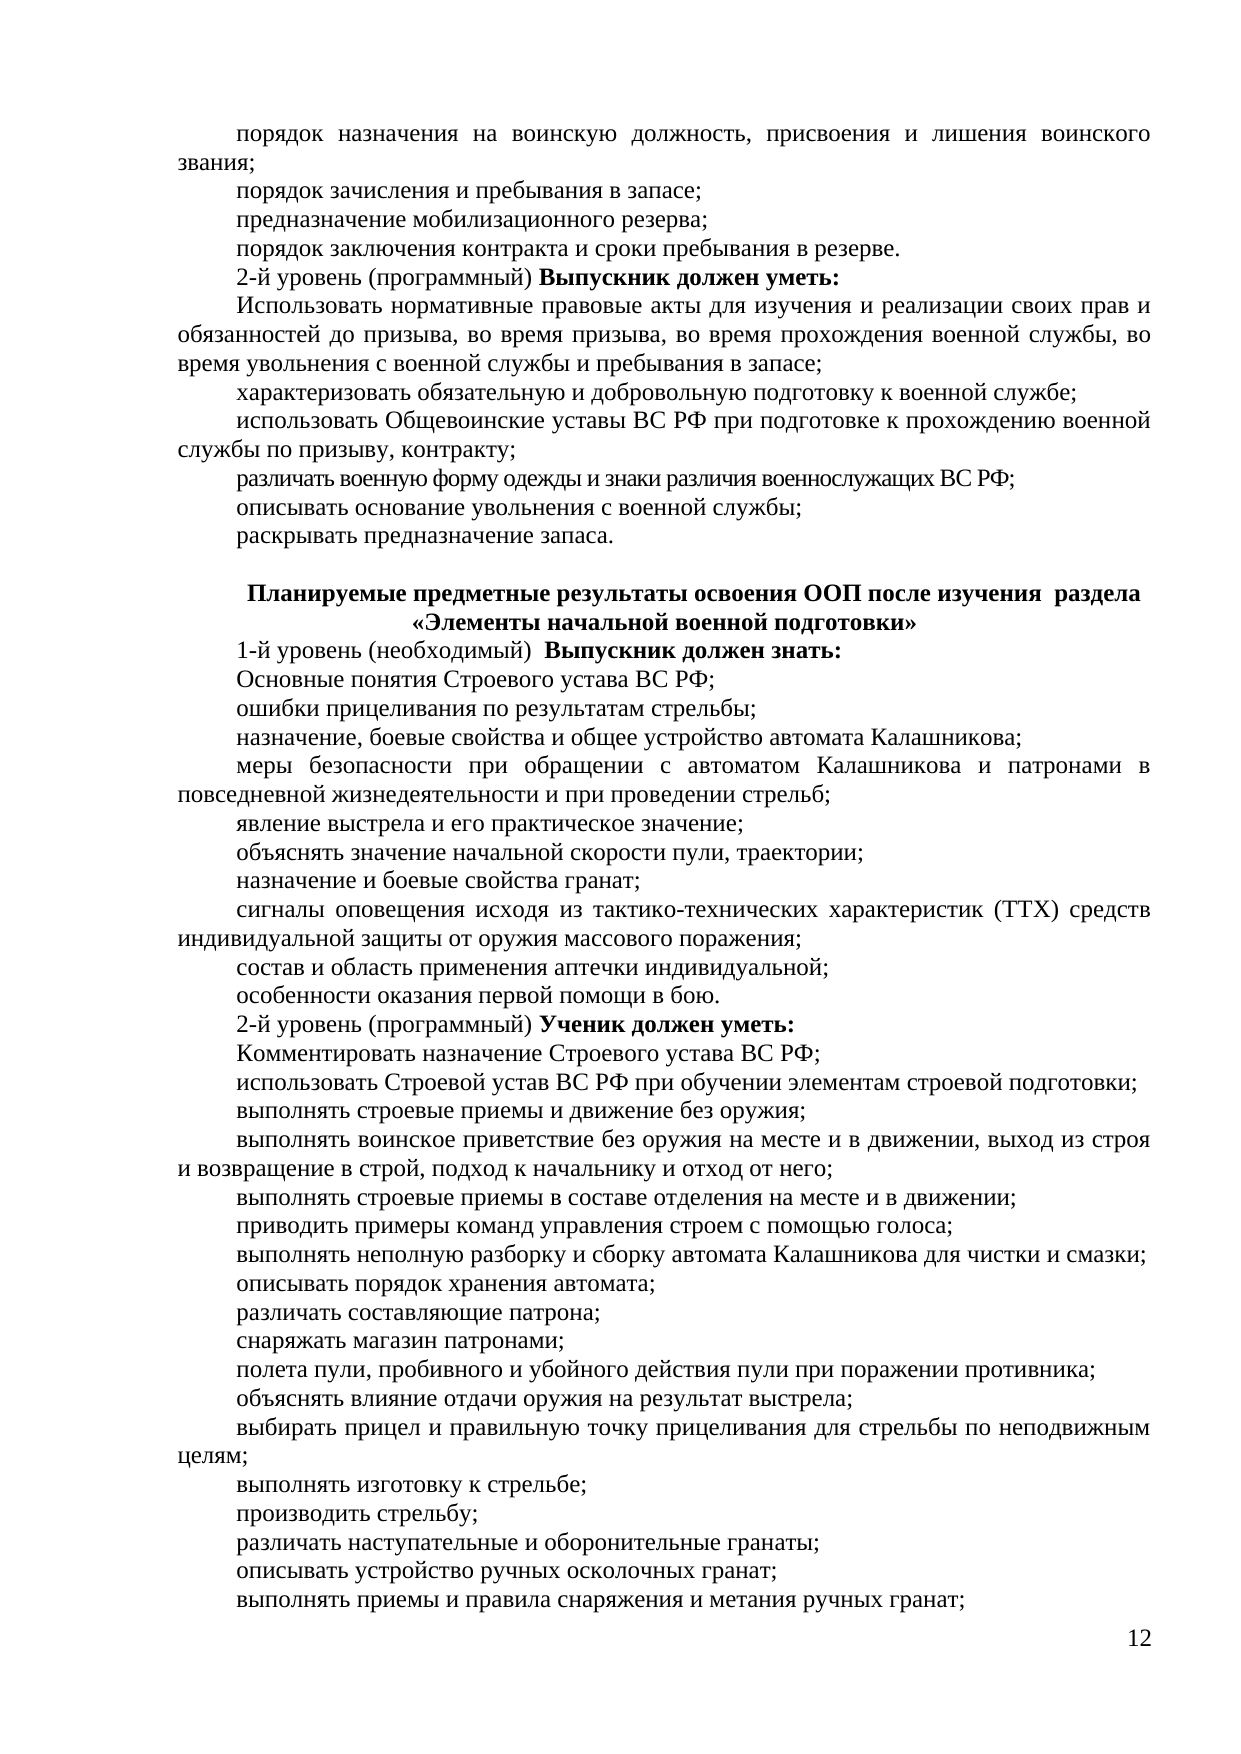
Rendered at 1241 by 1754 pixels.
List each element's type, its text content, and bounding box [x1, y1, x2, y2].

text состав и область применения аптечки индивидуальной; [177, 952, 1152, 981]
text выбирать прицел и правильную точку прицеливания для стрельбы по неподвижным целям; [177, 1412, 1152, 1469]
text приводить примеры команд управления строем с помощью голоса; [177, 1211, 1152, 1239]
text раскрывать предназначение запаса. [177, 521, 1152, 549]
text 2-й уровень (программный) Выпускник должен уметь: [177, 262, 1152, 291]
text описывать устройство ручных осколочных гранат; [177, 1556, 1152, 1584]
text выполнять изготовку к стрельбе; [177, 1469, 1152, 1498]
text порядок назначения на воинскую должность, присвоения и лишения воинского звания; [177, 118, 1152, 176]
text явление выстрела и его практическое значение; [177, 808, 1152, 837]
text производить стрельбу; [177, 1498, 1152, 1527]
text различать военную форму одежды и знаки различия военнослужащих ВС РФ; [177, 463, 1152, 492]
text объяснять влияние отдачи оружия на результат выстрела; [177, 1383, 1152, 1412]
text Основные понятия Строевого устава ВС РФ; [177, 664, 1152, 693]
text различать составляющие патрона; [177, 1297, 1152, 1326]
text описывать порядок хранения автомата; [177, 1268, 1152, 1297]
text сигналы оповещения исходя из тактико-технических характеристик (ТТХ) средств индивидуальной защиты от оружия массового поражения; [177, 894, 1152, 952]
text меры безопасности при обращении с автоматом Калашникова и патронами в повседневной жизнедеятельности и при проведении стрельб; [177, 751, 1152, 808]
text Использовать нормативные правовые акты для изучения и реализации своих прав и обязанностей до призыва, во время призыва, во время прохождения военной службы, во время увольнения с военной службы и пребывания в запасе; [177, 291, 1152, 377]
text использовать Строевой устав ВС РФ при обучении элементам строевой подготовки; [177, 1067, 1152, 1096]
text объяснять значение начальной скорости пули, траектории; [177, 837, 1152, 866]
text порядок зачисления и пребывания в запасе; [177, 176, 1152, 204]
text особенности оказания первой помощи в бою. [177, 981, 1152, 1009]
text назначение и боевые свойства гранат; [177, 866, 1152, 894]
text выполнять неполную разборку и сборку автомата Калашникова для чистки и смазки; [177, 1239, 1152, 1268]
text ошибки прицеливания по результатам стрельбы; [177, 693, 1152, 722]
text выполнять приемы и правила снаряжения и метания ручных гранат; [177, 1584, 1152, 1613]
text снаряжать магазин патронами; [177, 1326, 1152, 1354]
text выполнять строевые приемы и движение без оружия; [177, 1096, 1152, 1124]
text порядок заключения контракта и сроки пребывания в резерве. [177, 233, 1152, 262]
text использовать Общевоинские уставы ВС РФ при подготовке к прохождению военной службы по призыву, контракту; [177, 406, 1152, 463]
text различать наступательные и оборонительные гранаты; [177, 1527, 1152, 1556]
text описывать основание увольнения с военной службы; [177, 492, 1152, 521]
text Комментировать назначение Строевого устава ВС РФ; [177, 1038, 1152, 1067]
text выполнять воинское приветствие без оружия на месте и в движении, выход из строя и возвращение в строй, подход к начальнику и отход от него; [177, 1124, 1152, 1182]
text выполнять строевые приемы в составе отделения на месте и в движении; [177, 1182, 1152, 1211]
text Планируемые предметные результаты освоения ООП после изучения раздела «Элементы начальной военной подготовки» [177, 578, 1152, 636]
text предназначение мобилизационного резерва; [177, 204, 1152, 233]
text 2-й уровень (программный) Ученик должен уметь: [177, 1009, 1152, 1038]
text 1-й уровень (необходимый) Выпускник должен знать: [177, 636, 1152, 664]
text полета пули, пробивного и убойного действия пули при поражении противника; [177, 1354, 1152, 1383]
text назначение, боевые свойства и общее устройство автомата Калашникова; [177, 722, 1152, 751]
text характеризовать обязательную и добровольную подготовку к военной службе; [177, 377, 1152, 406]
